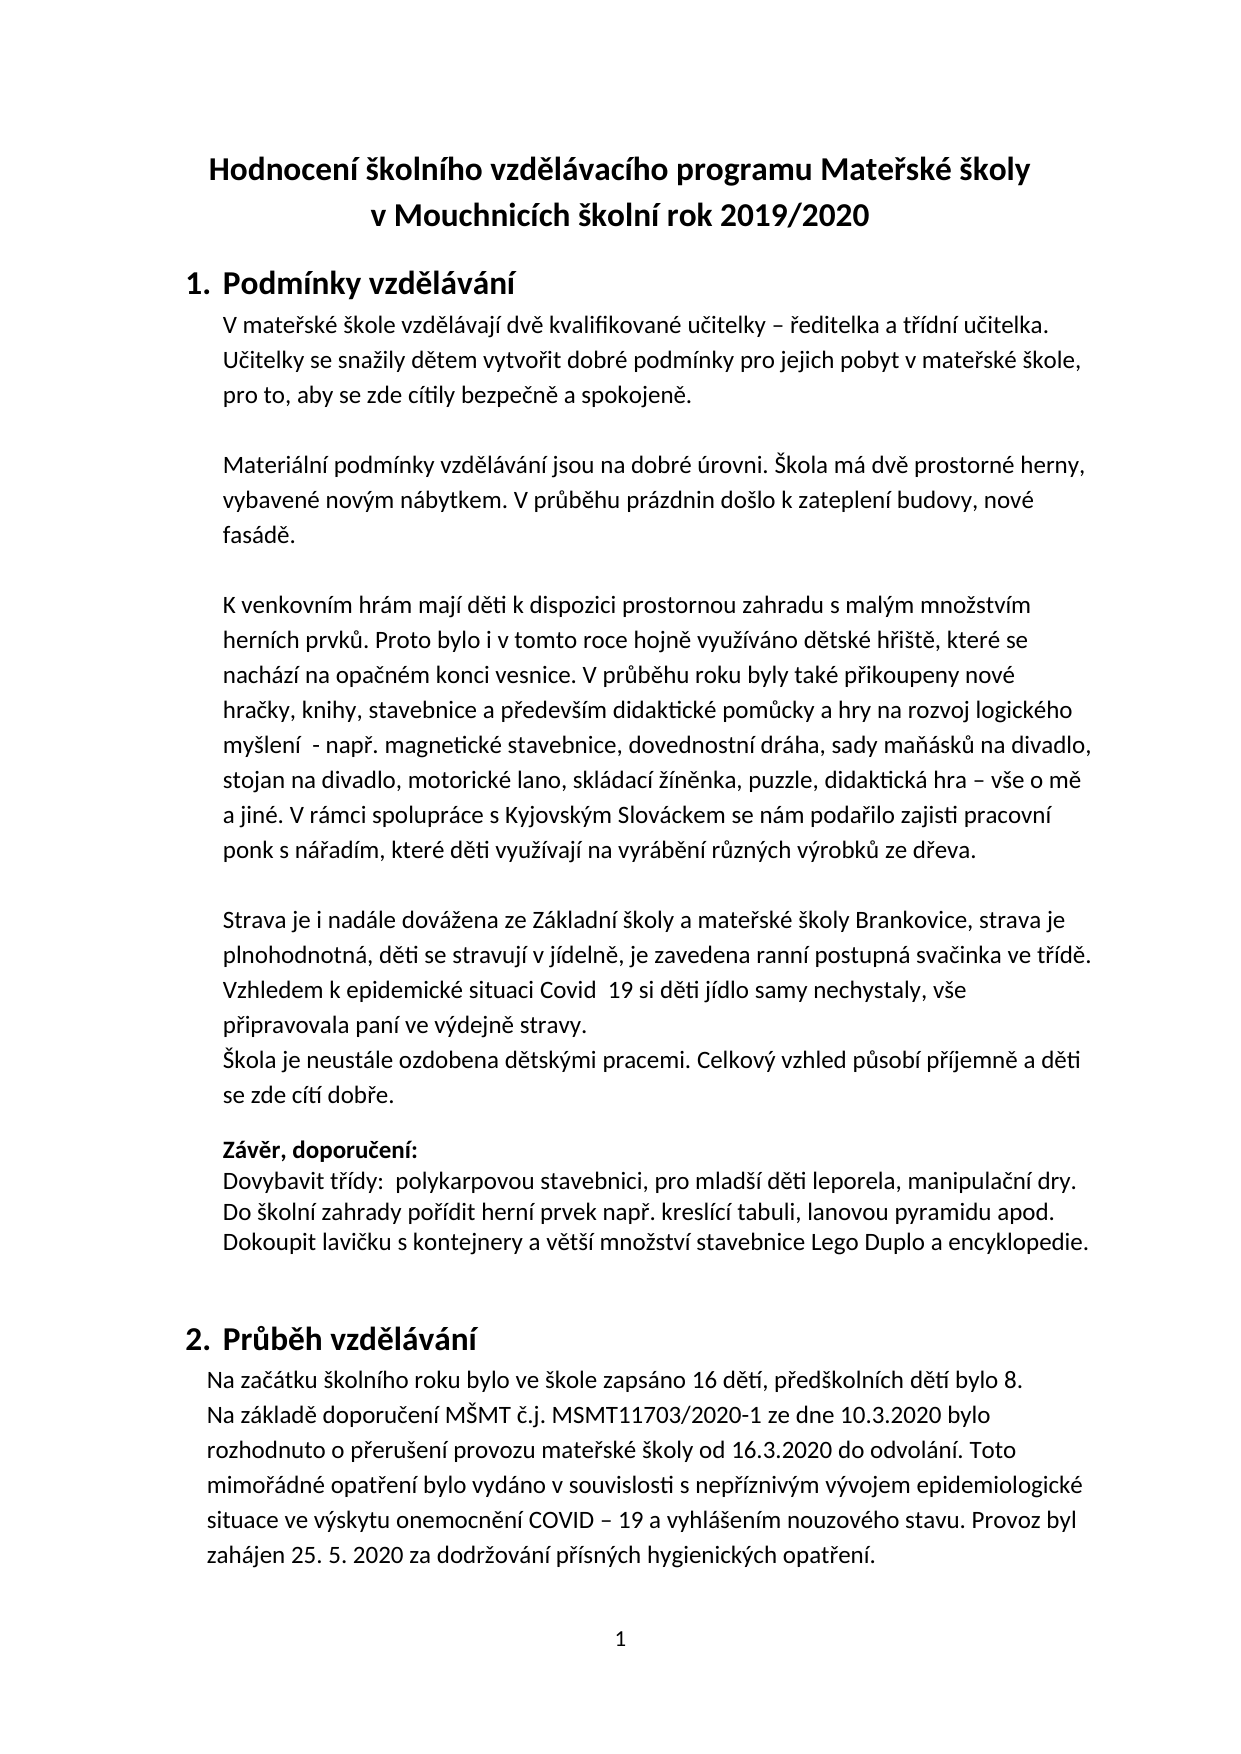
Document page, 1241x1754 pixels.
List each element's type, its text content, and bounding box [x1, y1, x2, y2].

list V mateřské škole vzdělávají dvě kvalifikované učitelky – ředitelka a třídní učitelka. Učitelky se snažily dětem vytvořit dobré podmínky pro jejich pobyt v mateřské škole, pro to, aby se zde cítily bezpečně a spokojeně. [223, 309, 1093, 409]
list Materiální podmínky vzdělávání jsou na dobré úrovni. Škola má dvě prostorné herny, vybavené novým nábytkem. V průběhu prázdnin došlo k zateplení budovy, nové fasádě. [223, 449, 1093, 549]
list K venkovním hrám mají děti k dispozici prostornou zahradu s malým množstvím herních prvků. Proto bylo i v tomto roce hojně využíváno dětské hřiště, které se nachází na opačném konci vesnice. V průběhu roku byly také přikoupeny nové hračky, knihy, stavebnice a především didaktické pomůcky a hry na rozvoj logického myšlení - např. magnetické stavebnice, dovednostní dráha, sady maňásků na divadlo, stojan na divadlo, motorické lano, skládací žíněnka, puzzle, didaktická hra – vše o mě a jiné. V rámci spolupráce s Kyjovským Slováckem se nám podařilo zajisti pracovní ponk s nářadím, které děti využívají na vyrábění různých výrobků ze dřeva. [223, 589, 1093, 864]
list Strava je i nadále dovážena ze Základní školy a mateřské školy Brankovice, strava je plnohodnotná, děti se stravují v jídelně, je zavedena ranní postupná svačinka ve třídě. Vzhledem k epidemické situaci Covid 19 si děti jídlo samy nechystaly, vše připravovala paní ve výdejně stravy. [223, 904, 1093, 1039]
list Na začátku školního roku bylo ve škole zapsáno 16 dětí, předškolních dětí bylo 8. [207, 1364, 1093, 1395]
list Podmínky vzdělávání [185, 262, 1093, 303]
text Hodnocení školního vzdělávacího programu Mateřské školy v Mouchnicích školní rok 2019/2020 [148, 148, 1093, 235]
list Škola je neustále ozdobena dětskými pracemi. Celkový vzhled působí příjemně a děti se zde cítí dobře. [223, 1044, 1093, 1109]
list Na základě doporučení MŠMT č.j. MSMT11703/2020-1 ze dne 10.3.2020 bylo rozhodnuto o přerušení provozu mateřské školy od 16.3.2020 do odvolání. Toto mimořádné opatření bylo vydáno v souvislosti s nepříznivým vývojem epidemiologické situace ve výskytu onemocnění COVID – 19 a vyhlášením nouzového stavu. Provoz byl zahájen 25. 5. 2020 za dodržování přísných hygienických opatření. [207, 1399, 1093, 1570]
text Dovybavit třídy: polykarpovou stavebnici, pro mladší děti leporela, manipulační dry. Do školní zahrady pořídit herní prvek např. kreslící tabuli, lanovou pyramidu apod. Dokoupit lavičku s kontejnery a větší množství stavebnice Lego Duplo a encyklopedie. [223, 1165, 1093, 1257]
list Průběh vzdělávání [185, 1318, 1093, 1358]
text Závěr, doporučení: [223, 1134, 1093, 1165]
